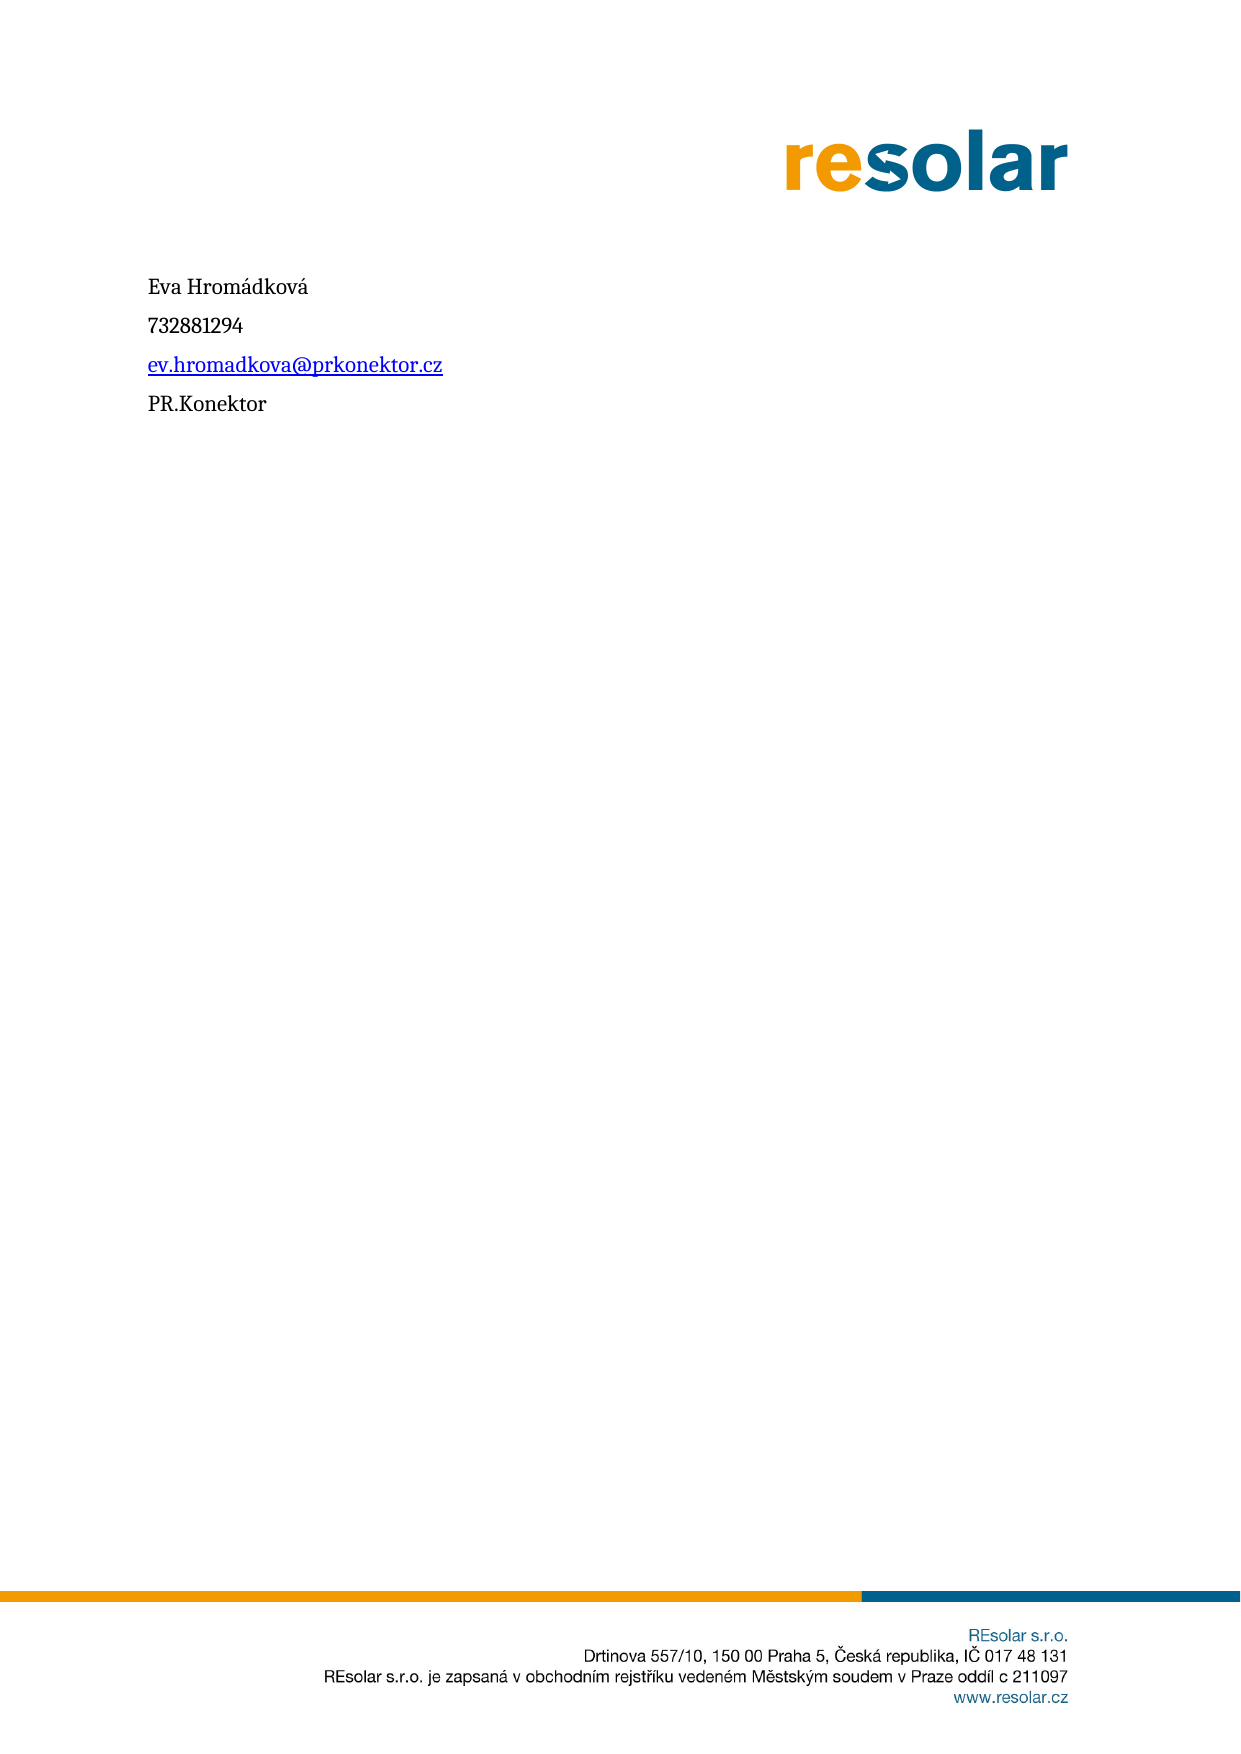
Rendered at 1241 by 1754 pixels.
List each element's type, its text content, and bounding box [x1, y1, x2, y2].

text ev.hromadkova@prkonektor.cz [148, 352, 1093, 378]
text 732881294 [148, 313, 1093, 339]
picture [0, 1591, 1241, 1730]
text Eva Hromádková [148, 248, 1093, 301]
text PR.Konektor [148, 391, 1093, 417]
picture [0, 0, 1240, 193]
